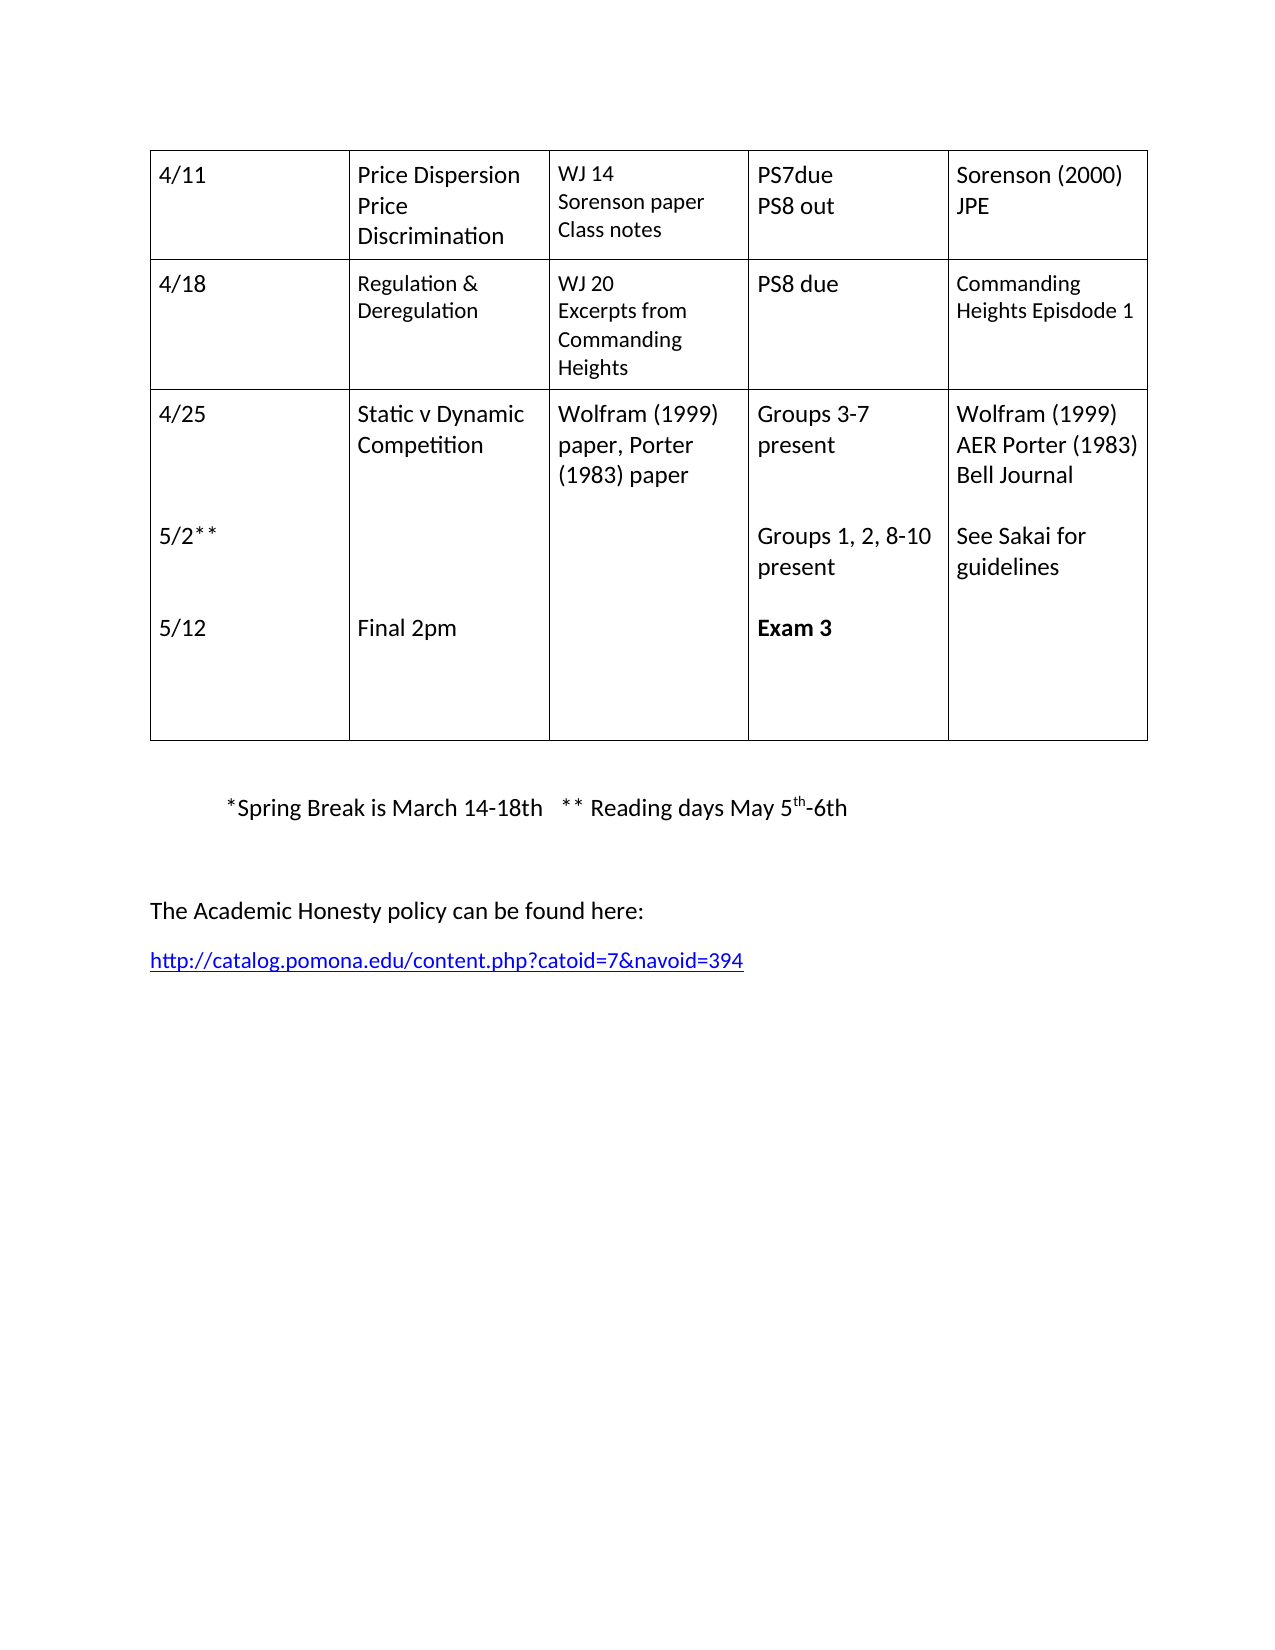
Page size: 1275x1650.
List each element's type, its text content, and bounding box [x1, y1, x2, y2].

table_cell Static v Dynamic Competition Final 2pm [350, 390, 549, 740]
table_cell PS8 due [749, 260, 948, 389]
table_cell 4/18 [151, 260, 349, 389]
table_cell Wolfram (1999) paper, Porter (1983) paper [550, 390, 748, 740]
text The Academic Honesty policy can be found here: [150, 895, 1125, 926]
table_cell 4/11 [151, 151, 349, 259]
text http://catalog.pomona.edu/content.php?catoid=7&navoid=394 [150, 946, 1125, 974]
table_cell WJ 20 Excerpts from Commanding Heights [550, 260, 748, 389]
table_cell Regulation & Deregulation [350, 260, 549, 389]
table_cell Sorenson (2000) JPE [949, 151, 1147, 259]
table_cell Wolfram (1999) AER Porter (1983) Bell Journal See Sakai for guidelines [949, 390, 1147, 740]
table_cell WJ 14 Sorenson paper Class notes [550, 151, 748, 259]
table_cell Price Dispersion Price Discrimination [350, 151, 549, 259]
table_cell Commanding Heights Episdode 1 [949, 260, 1147, 389]
table_cell Groups 3-7 present Groups 1, 2, 8-10 present Exam 3 [749, 390, 948, 740]
table_cell PS7due PS8 out [749, 151, 948, 259]
table_cell 4/25 5/2** 5/12 [151, 390, 349, 740]
list *Spring Break is March 14-18th ** Reading days May 5th-6th [225, 792, 1125, 823]
